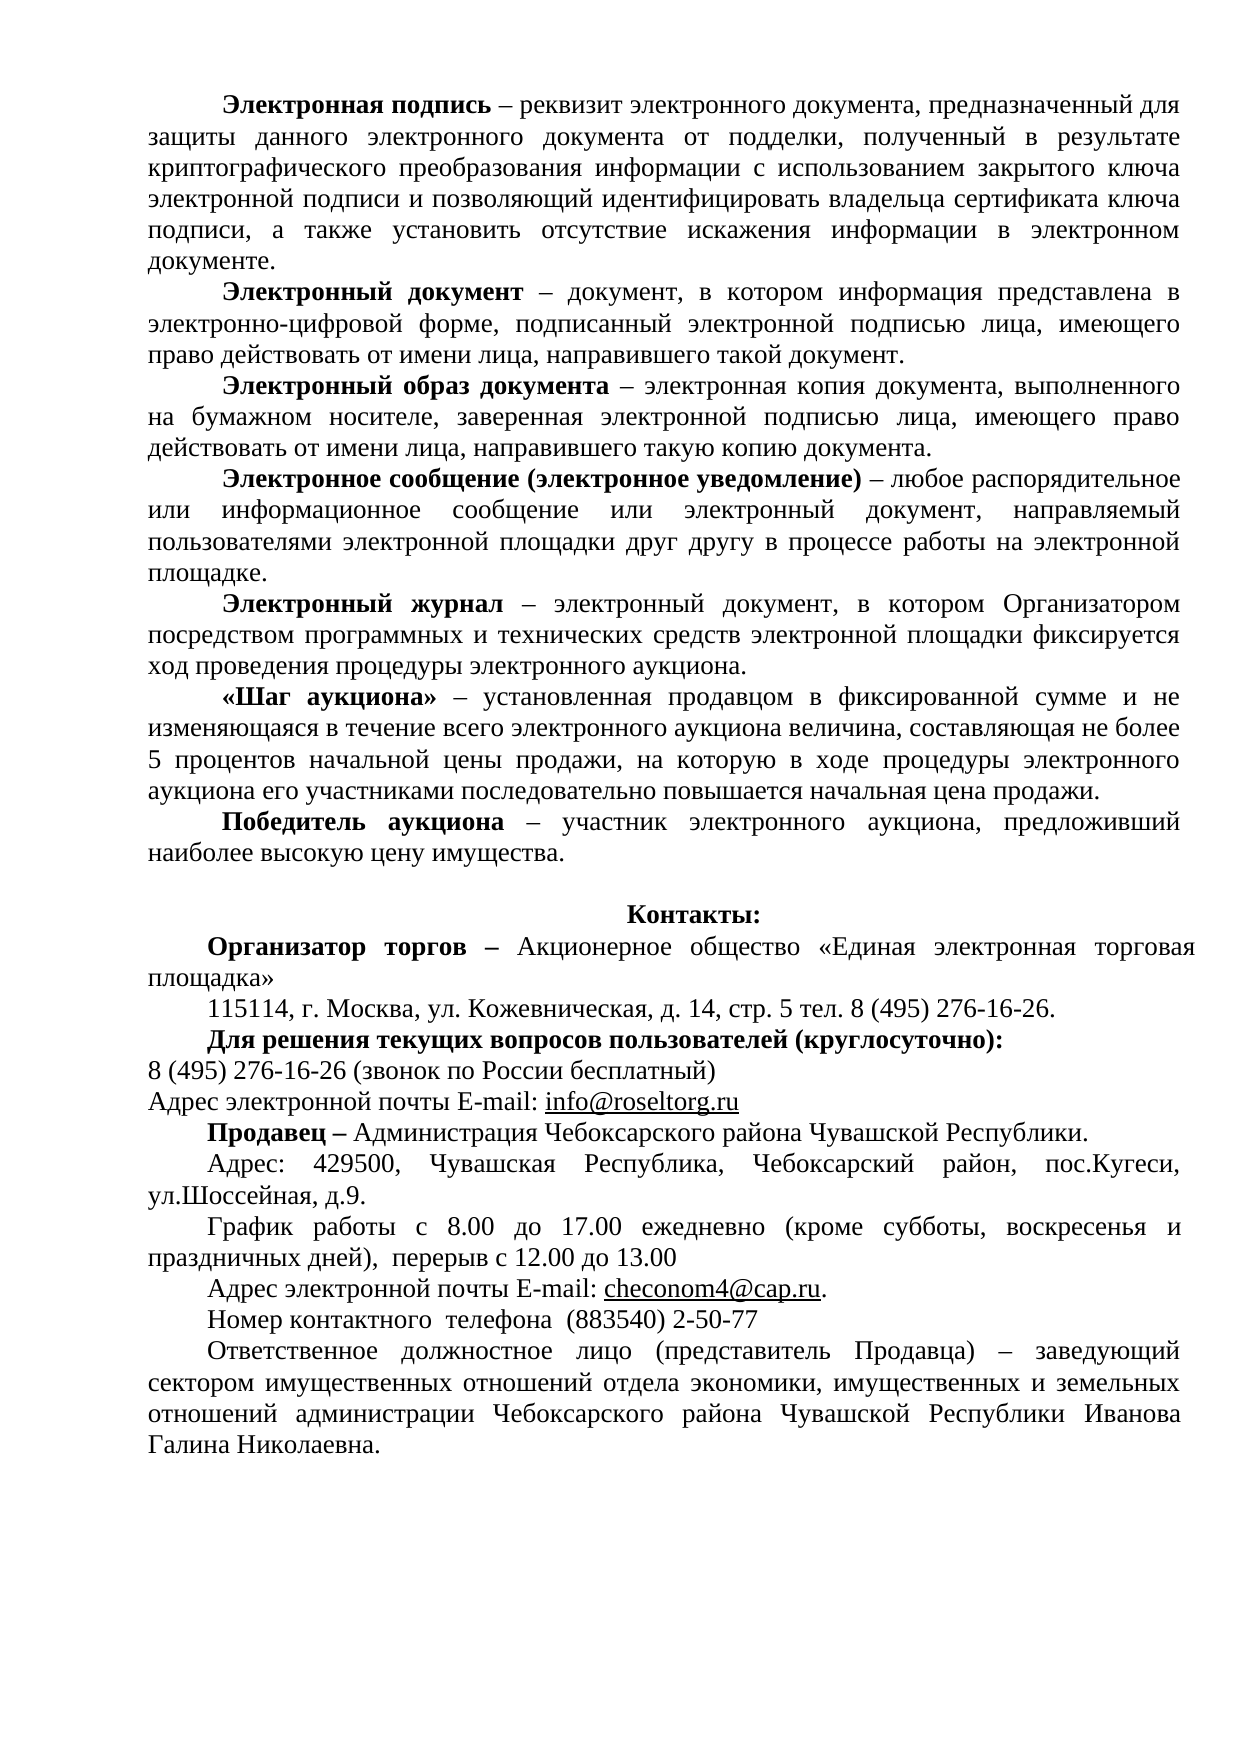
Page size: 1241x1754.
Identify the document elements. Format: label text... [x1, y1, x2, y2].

text Продавец – Администрация Чебоксарского района Чувашской Республики. [148, 1116, 1181, 1148]
text Адрес: 429500, Чувашская Республика, Чебоксарский район, пос.Кугеси, ул.Шоссейная, д.9. [148, 1148, 1181, 1210]
text Адрес электронной почты Е-mail: checonom4@cap.ru. [148, 1272, 1181, 1303]
text Победитель аукциона – участник электронного аукциона, предложивший наиболее высокую цену имущества. [148, 805, 1181, 867]
text Электронная подпись – реквизит электронного документа, предназначенный для защиты данного электронного документа от подделки, полученный в результате криптографического преобразования информации с использованием закрытого ключа электронной подписи и позволяющий идентифицировать владельца сертификата ключа подписи, а также установить отсутствие искажения информации в электронном документе. [148, 89, 1181, 276]
text Контакты: [148, 898, 1181, 929]
text Организатор торгов – Акционерное общество «Единая электронная торговая площадка» [148, 929, 1196, 992]
text «Шаг аукциона» – установленная продавцом в фиксированной сумме и не изменяющаяся в течение всего электронного аукциона величина, составляющая не более 5 процентов начальной цены продажи, на которую в ходе процедуры электронного аукциона его участниками последовательно повышается начальная цена продажи. [148, 680, 1181, 805]
text Электронный образ документа – электронная копия документа, выполненного на бумажном носителе, заверенная электронной подписью лица, имеющего право действовать от имени лица, направившего такую копию документа. [148, 369, 1181, 462]
text Ответственное должностное лицо (представитель Продавца) – заведующий сектором имущественных отношений отдела экономики, имущественных и земельных отношений администрации Чебоксарского района Чувашской Республики Иванова Галина Николаевна. [148, 1334, 1181, 1459]
text Электронный документ – документ, в котором информация представлена в электронно-цифровой форме, подписанный электронной подписью лица, имеющего право действовать от имени лица, направившего такой документ. [148, 276, 1181, 369]
text Электронный журнал – электронный документ, в котором Организатором посредством программных и технических средств электронной площадки фиксируется ход проведения процедуры электронного аукциона. [148, 587, 1181, 680]
text Для решения текущих вопросов пользователей (круглосуточно): 8 (495) 276-16-26 (звонок по России бесплатный) Адрес электронной почты E-mail: info@roseltorg.ru [148, 1023, 1181, 1116]
text График работы с 8.00 до 17.00 ежедневно (кроме субботы, воскресенья и праздничных дней), перерыв с 12.00 до 13.00 [148, 1210, 1181, 1272]
text Электронное сообщение (электронное уведомление) – любое распорядительное или информационное сообщение или электронный документ, направляемый пользователями электронной площадки друг другу в процессе работы на электронной площадке. [148, 462, 1181, 587]
text 115114, г. Москва, ул. Кожевническая, д. 14, стр. 5 тел. 8 (495) 276-16-26. [148, 992, 1181, 1023]
text Номер контактного телефона (883540) 2-50-77 [148, 1303, 1181, 1334]
